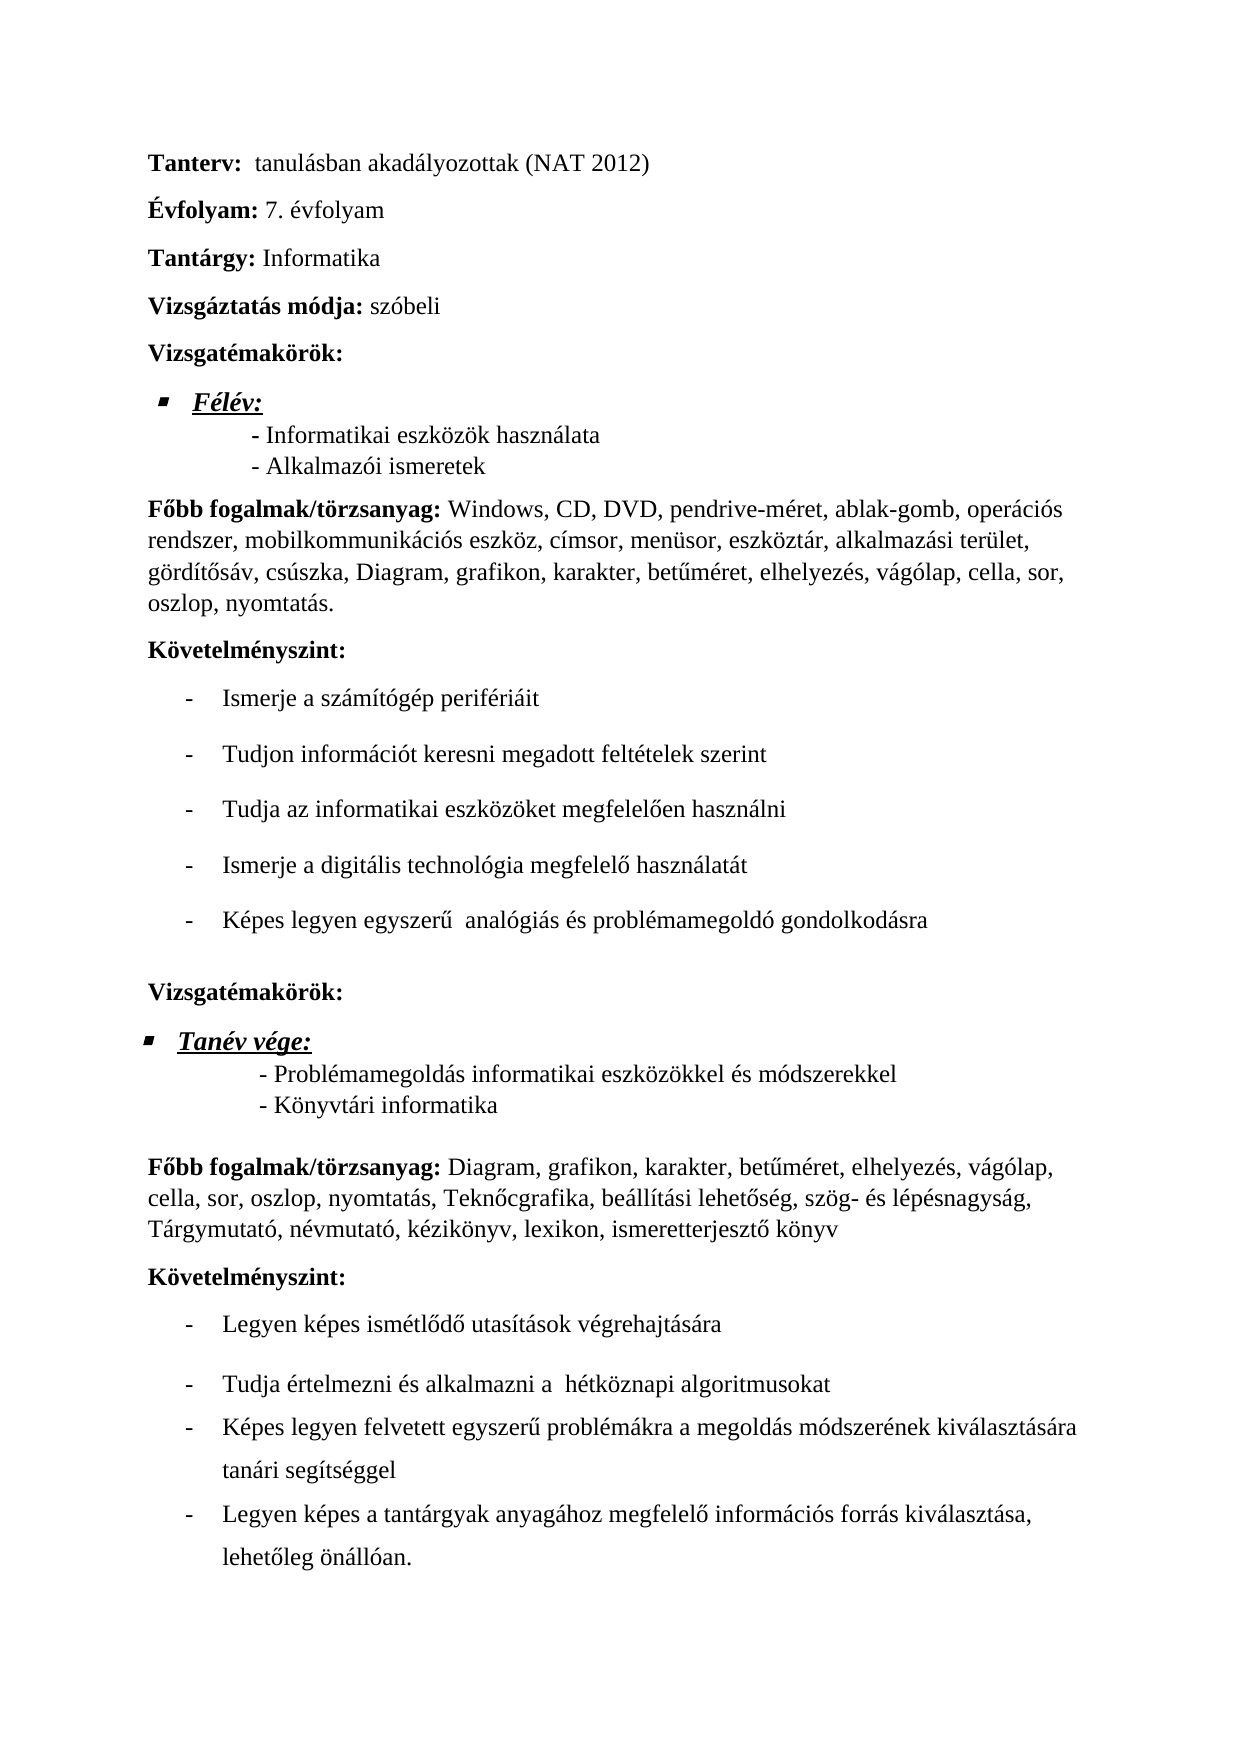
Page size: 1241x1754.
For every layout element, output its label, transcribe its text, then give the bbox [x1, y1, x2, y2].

list Képes legyen egyszerű analógiás és problémamegoldó gondolkodásra [185, 906, 1093, 934]
list Tudja az informatikai eszközöket megfelelően használni [185, 794, 1093, 823]
list Ismerje a digitális technológia megfelelő használatát [185, 850, 1093, 879]
text - Alkalmazói ismeretek [251, 451, 1093, 480]
list Képes legyen felvetett egyszerű problémákra a megoldás módszerének kiválasztására tanári segítséggel [185, 1412, 1093, 1484]
text Tantárgy: Informatika [148, 243, 1093, 272]
list Főbb fogalmak/törzsanyag: Diagram, grafikon, karakter, betűméret, elhelyezés, vágólap, cella, sor, oszlop, nyomtatás, Teknőcgrafika, beállítási lehetőség, szög- és lépésnagyság, Tárgymutató, névmutató, kézikönyv, lexikon, ismeretterjesztő könyv [148, 1152, 1093, 1243]
list - Könyvtári informatika [259, 1090, 1093, 1119]
text Tanterv: tanulásban akadályozottak (NAT 2012) [148, 148, 1093, 176]
text Követelményszint: [148, 1262, 1093, 1291]
text Vizsgáztatás módja: szóbeli [148, 291, 1093, 319]
list - Problémamegoldás informatikai eszközökkel és módszerekkel [259, 1059, 1093, 1088]
list Tudjon információt keresni megadott feltételek szerint [185, 739, 1093, 767]
list - Informatikai eszközök használata [251, 420, 1093, 449]
list Legyen képes a tantárgyak anyagához megfelelő információs forrás kiválasztása, lehetőleg önállóan. [185, 1499, 1093, 1571]
text Követelményszint: [148, 635, 1093, 664]
text Évfolyam: 7. évfolyam [148, 195, 1093, 224]
list Félév: [154, 386, 1093, 417]
list Ismerje a számítógép perifériáit [185, 683, 1093, 712]
list Legyen képes ismétlődő utasítások végrehajtására [185, 1309, 1093, 1338]
text Főbb fogalmak/törzsanyag: Windows, CD, DVD, pendrive-méret, ablak-gomb, operációs rendszer, mobilkommunikációs eszköz, címsor, menüsor, eszköztár, alkalmazási terület, gördítősáv, csúszka, Diagram, grafikon, karakter, betűméret, elhelyezés, vágólap, cella, sor, oszlop, nyomtatás. [148, 494, 1093, 616]
text Vizsgatémakörök: [148, 338, 1093, 367]
list Tudja értelmezni és alkalmazni a hétköznapi algoritmusokat [185, 1369, 1093, 1398]
list Tanév vége: [140, 1025, 1093, 1056]
text Vizsgatémakörök: [148, 977, 1093, 1006]
